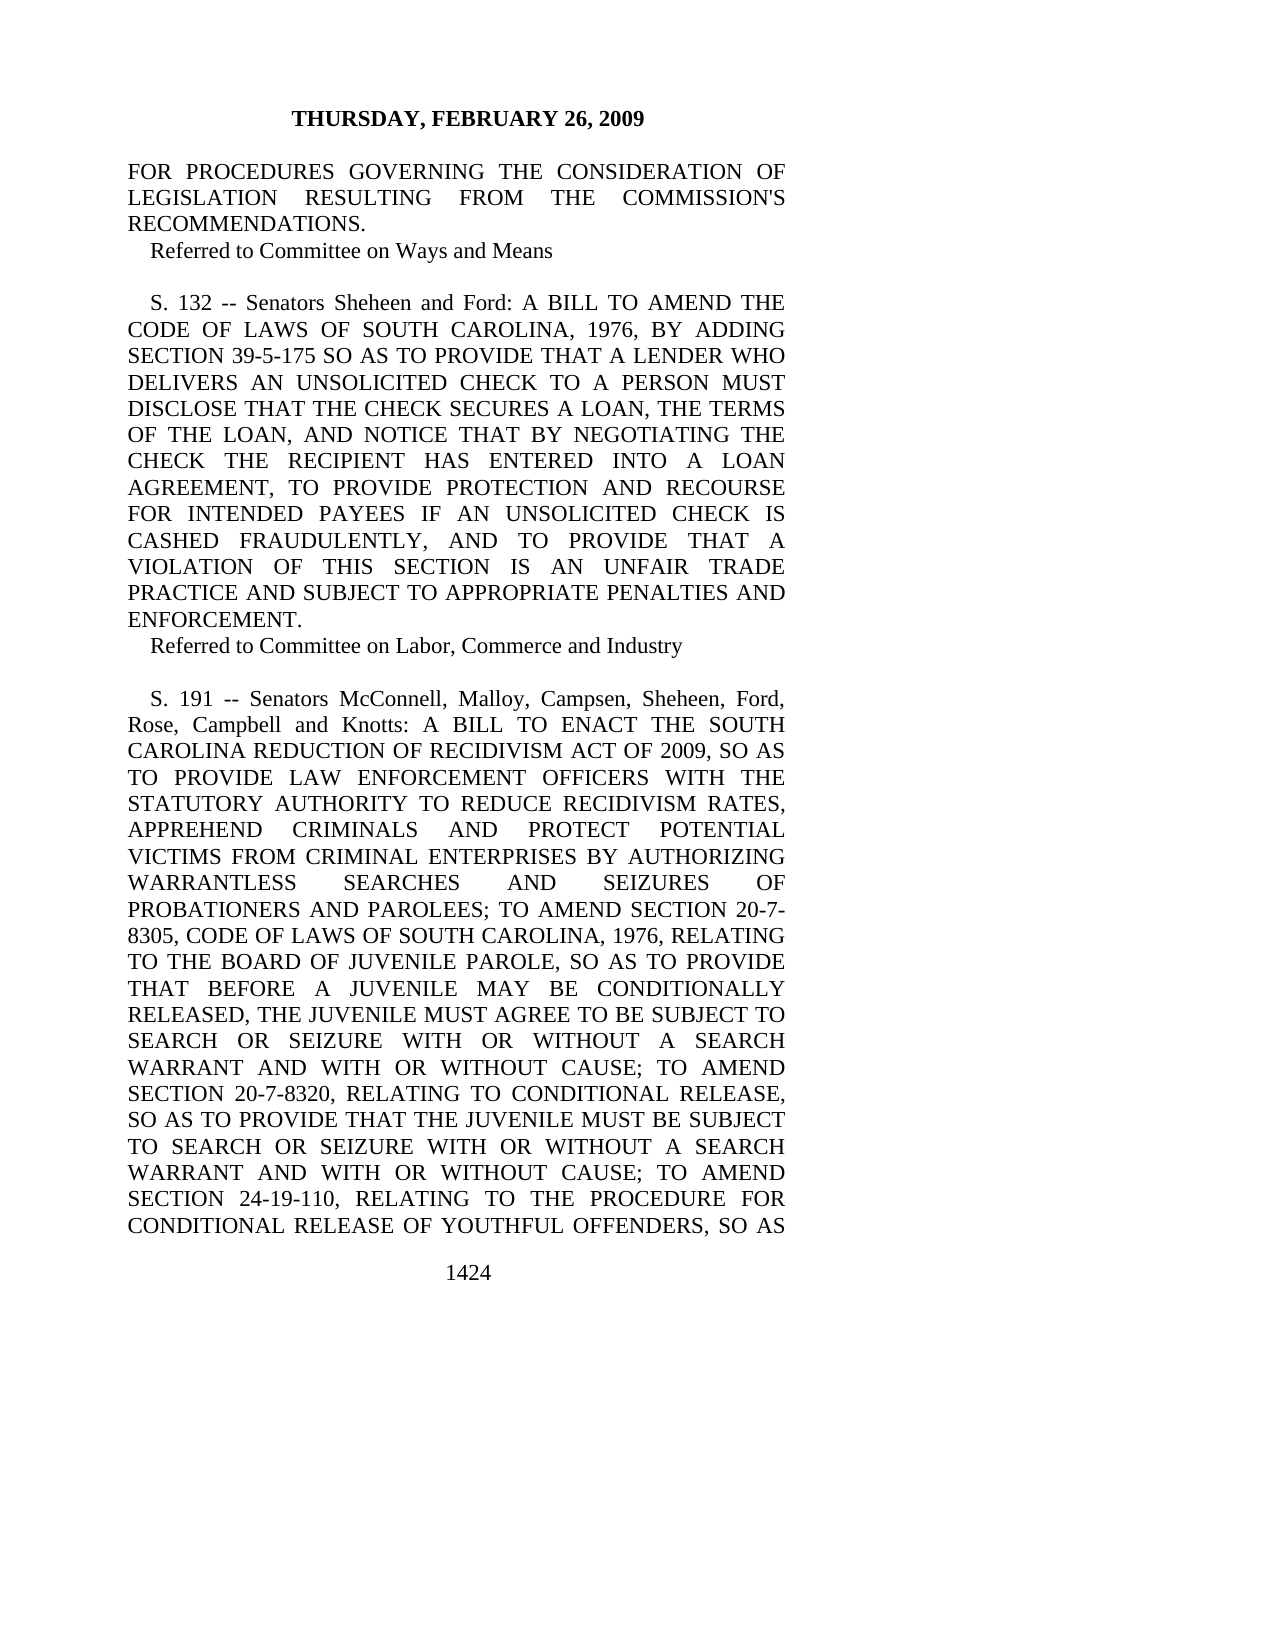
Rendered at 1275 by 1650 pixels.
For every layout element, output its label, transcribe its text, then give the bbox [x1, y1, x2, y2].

text S. 132 -- Senators Sheheen and Ford: A BILL TO AMEND THE CODE OF LAWS OF SOUTH CAROLINA, 1976, BY ADDING SECTION 39-5-175 SO AS TO PROVIDE THAT A LENDER WHO DELIVERS AN UNSOLICITED CHECK TO A PERSON MUST DISCLOSE THAT THE CHECK SECURES A LOAN, THE TERMS OF THE LOAN, AND NOTICE THAT BY NEGOTIATING THE CHECK THE RECIPIENT HAS ENTERED INTO A LOAN AGREEMENT, TO PROVIDE PROTECTION AND RECOURSE FOR INTENDED PAYEES IF AN UNSOLICITED CHECK IS CASHED FRAUDULENTLY, AND TO PROVIDE THAT A VIOLATION OF THIS SECTION IS AN UNFAIR TRADE PRACTICE AND SUBJECT TO APPROPRIATE PENALTIES AND ENFORCEMENT. [127, 289, 786, 632]
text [127, 685, 786, 1238]
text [127, 158, 786, 237]
text Referred to Committee on Labor, Commerce and Industry [127, 632, 786, 658]
text Referred to Committee on Ways and Means [127, 237, 786, 263]
